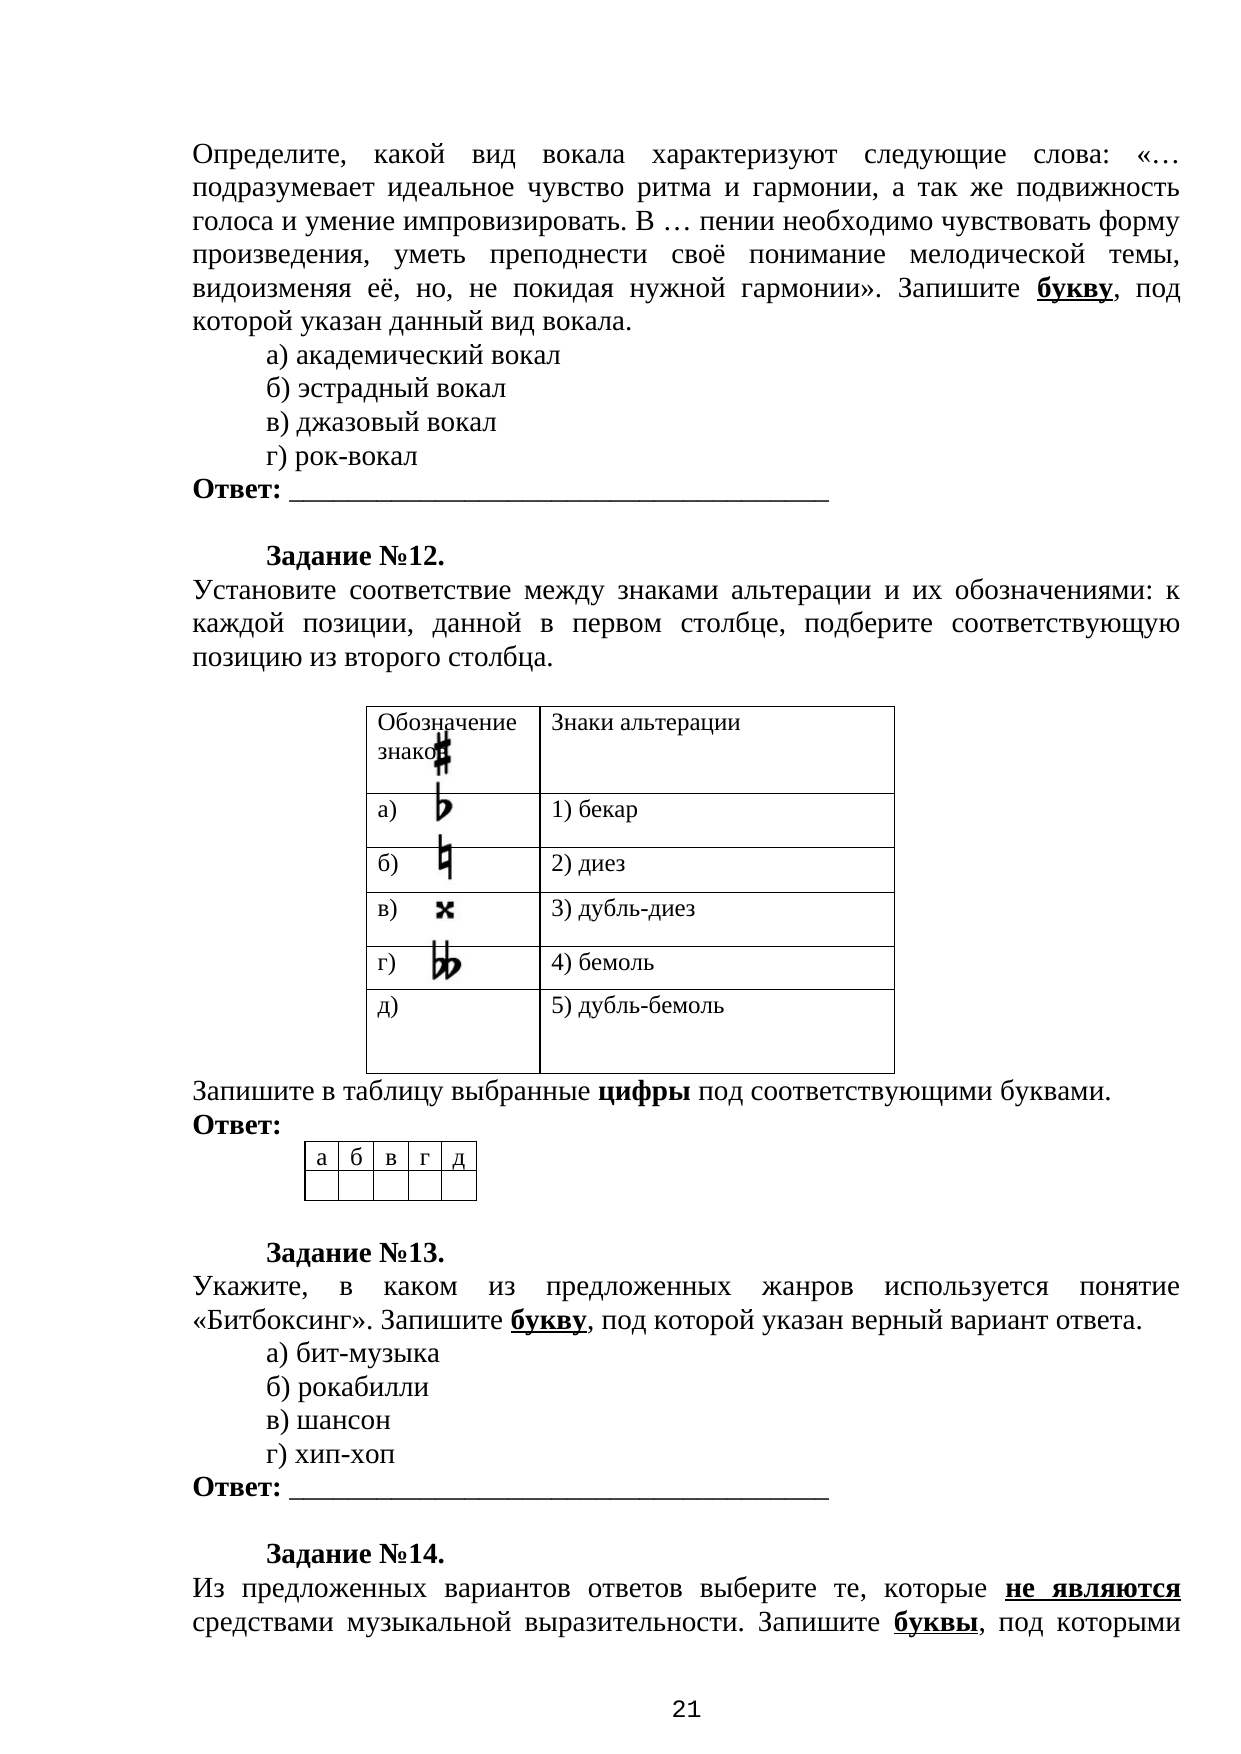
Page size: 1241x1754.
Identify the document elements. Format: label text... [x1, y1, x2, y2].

text б) рокабилли [192, 1369, 1181, 1402]
table_header в [374, 1142, 408, 1170]
text Задание №12. [192, 538, 1181, 572]
text г) рок-вокал [192, 438, 1181, 471]
table_cell б) [367, 848, 539, 892]
table_cell в) [367, 893, 539, 946]
text Ответ: _____________________________________ [192, 471, 1181, 505]
text Укажите, в каком из предложенных жанров используется понятие «Битбоксинг». Запишите букву, под которой указан верный вариант ответа. [192, 1268, 1181, 1335]
table_cell [409, 1171, 441, 1200]
text Запишите в таблицу выбранные цифры под соответствующими буквами. [192, 1073, 1181, 1107]
table_header г [409, 1142, 441, 1170]
text а) бит-музыка [192, 1335, 1181, 1369]
table_header б [339, 1142, 373, 1170]
table_cell 1) бекар [541, 794, 894, 847]
table_cell [374, 1171, 408, 1200]
table_header Обозначение знаков [367, 707, 539, 793]
table_cell [306, 1171, 338, 1200]
text Задание №13. [192, 1235, 1181, 1268]
text в) шансон [192, 1402, 1181, 1436]
table_cell 3) дубль-диез [541, 893, 894, 946]
table_header д [442, 1142, 476, 1170]
text Ответ: [192, 1107, 1181, 1141]
text а) академический вокал [192, 337, 1181, 371]
text г) хип-хоп [192, 1436, 1181, 1469]
text Ответ: _____________________________________ [192, 1469, 1181, 1503]
table_cell 5) дубль-бемоль [541, 990, 894, 1072]
table_header Знаки альтерации [541, 707, 894, 793]
table_cell а) [367, 794, 539, 847]
text Задание №14. [192, 1537, 1181, 1570]
table_cell [339, 1171, 373, 1200]
table_cell 2) диез [541, 848, 894, 892]
table_cell 4) бемоль [541, 947, 894, 989]
table_cell г) [367, 947, 539, 989]
text в) джазовый вокал [192, 404, 1181, 438]
table_cell [442, 1171, 476, 1200]
text Определите, какой вид вокала характеризуют следующие слова: «…подразумевает идеальное чувство ритма и гармонии, а так же подвижность голоса и умение импровизировать. В … пении необходимо чувствовать форму произведения, уметь преподнести своё понимание мелодической темы, видоизменяя её, но, не покидая нужной гармонии». Запишите букву, под которой указан данный вид вокала. [192, 136, 1181, 337]
table_header а [306, 1142, 338, 1170]
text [192, 1570, 1181, 1637]
text б) эстрадный вокал [192, 371, 1181, 404]
text Установите соответствие между знаками альтерации и их обозначениями: к каждой позиции, данной в первом столбце, подберите соответствующую позицию из второго столбца. [192, 572, 1181, 672]
table_cell д) [367, 990, 539, 1072]
